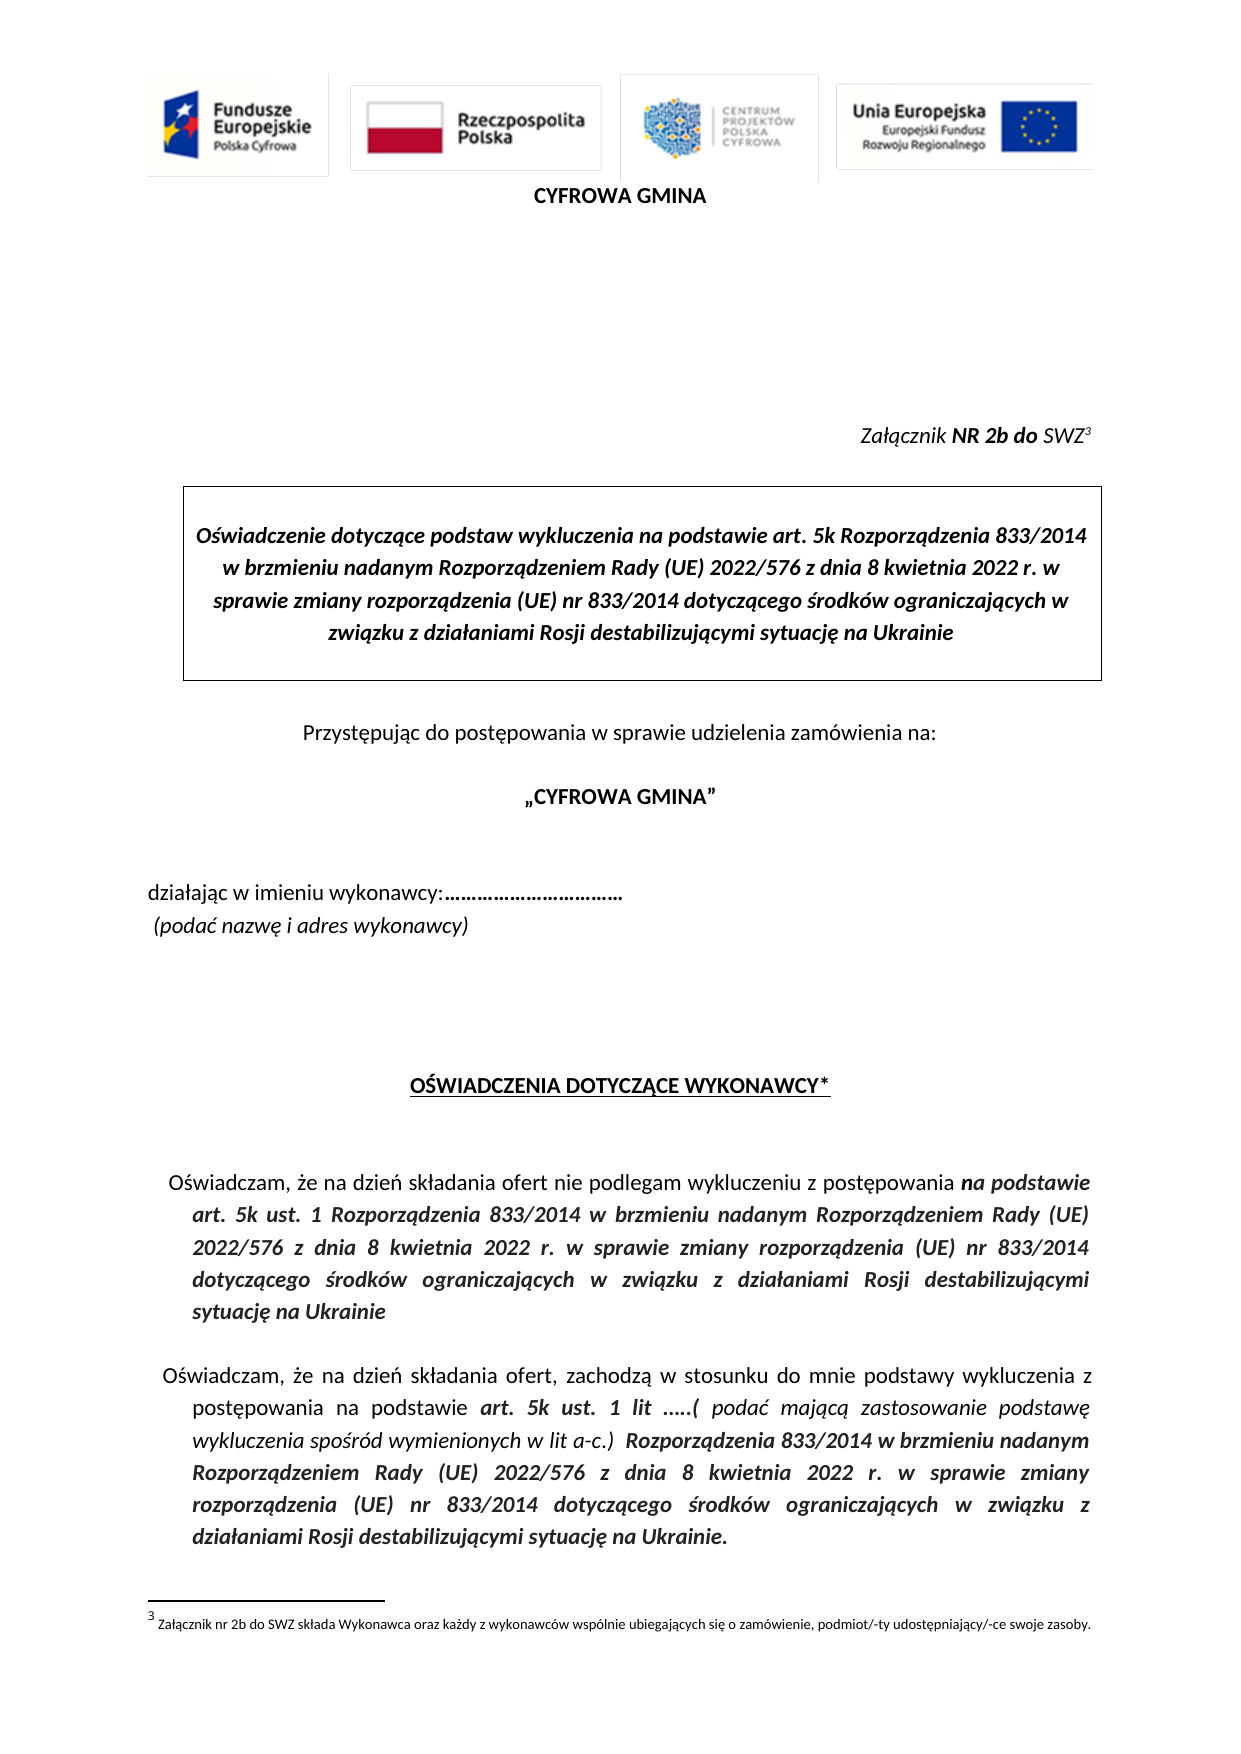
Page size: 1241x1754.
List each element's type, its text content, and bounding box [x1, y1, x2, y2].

text „CYFROWA GMINA” [148, 782, 1093, 810]
text Załącznik NR 2b do SWZ [148, 422, 1093, 450]
picture [147, 73, 1093, 182]
text Oświadczam, że na dzień składania ofert nie podlegam wykluczeniu z postępowania na podstawie art. 5k ust. 1 Rozporządzenia 833/2014 w brzmieniu nadanym Rozporządzeniem Rady (UE) 2022/576 z dnia 8 kwietnia 2022 r. w sprawie zmiany rozporządzenia (UE) nr 833/2014 dotyczącego środków ograniczających w związku z działaniami Rosji destabilizującymi sytuację na Ukrainie [162, 1168, 1093, 1325]
text działając w imieniu wykonawcy:…………………………… [148, 878, 1093, 907]
text Przystępując do postępowania w sprawie udzielenia zamówienia na: [148, 718, 1093, 746]
text Oświadczam, że na dzień składania ofert, zachodzą w stosunku do mnie podstawy wykluczenia z postępowania na podstawie art. 5k ust. 1 lit …..( podać mającą zastosowanie podstawę wykluczenia spośród wymienionych w lit a-c.) Rozporządzenia 833/2014 w brzmieniu nadanym Rozporządzeniem Rady (UE) 2022/576 z dnia 8 kwietnia 2022 r. w sprawie zmiany rozporządzenia (UE) nr 833/2014 dotyczącego środków ograniczających w związku z działaniami Rosji destabilizującymi sytuację na Ukrainie. [162, 1361, 1093, 1550]
text (podać nazwę i adres wykonawcy) [148, 911, 1093, 939]
text Oświadczenie dotyczące podstaw wykluczenia na podstawie art. 5k Rozporządzenia 833/2014 w brzmieniu nadanym Rozporządzeniem Rady (UE) 2022/576 z dnia 8 kwietnia 2022 r. w sprawie zmiany rozporządzenia (UE) nr 833/2014 dotyczącego środków ograniczających w związku z działaniami Rosji destabilizującymi sytuację na Ukrainie [184, 518, 1101, 646]
text OŚWIADCZENIA DOTYCZĄCE WYKONAWCY* [148, 1072, 1093, 1100]
